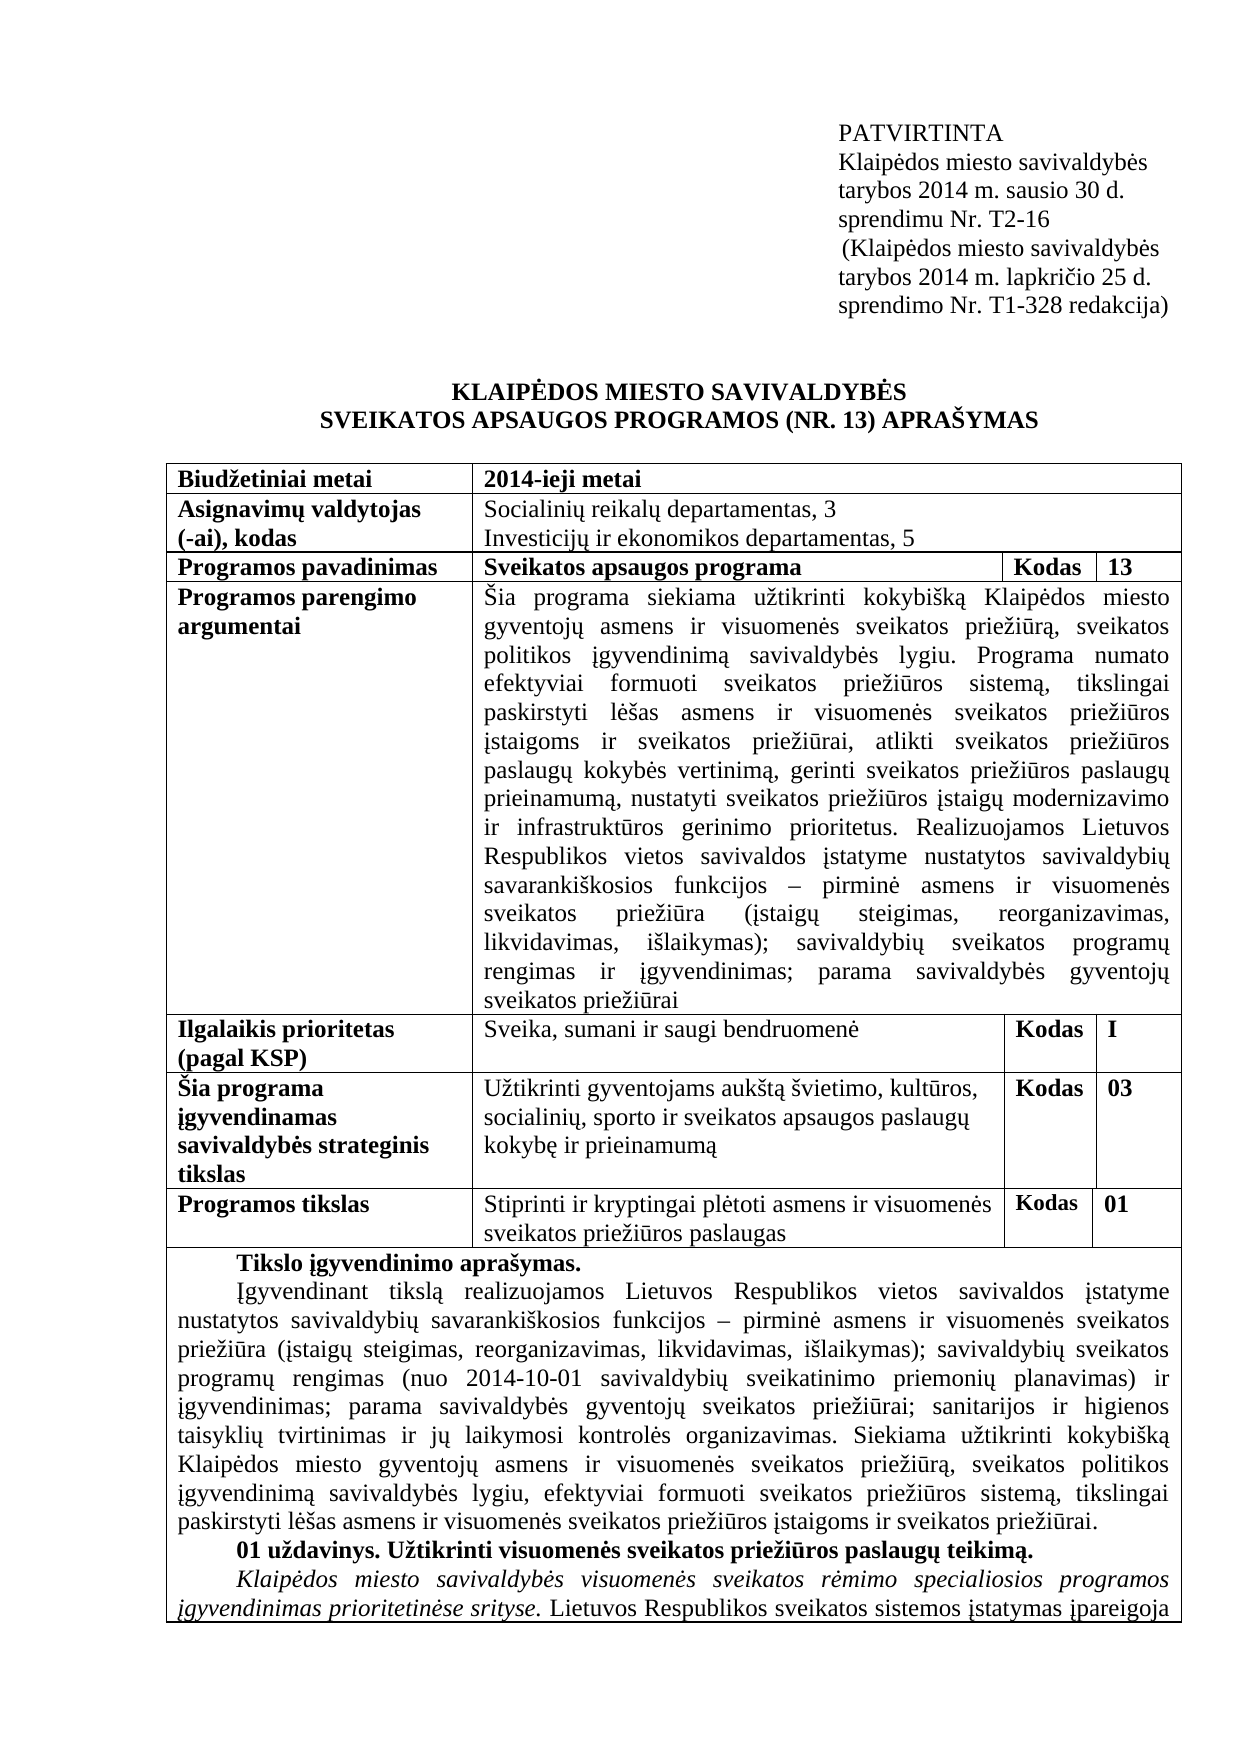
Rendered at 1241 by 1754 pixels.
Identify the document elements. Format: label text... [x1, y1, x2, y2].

table_cell Užtikrinti gyventojams aukštą švietimo, kultūros, socialinių, sporto ir sveikatos apsaugos paslaugų kokybę ir prieinamumą [473, 1073, 1004, 1188]
table_header Biudžetiniai metai [167, 464, 472, 493]
table_cell 01 [1093, 1189, 1181, 1247]
table_cell 03 [1097, 1073, 1181, 1188]
table_cell Šia programa įgyvendinamas savivaldybės strateginis tikslas [167, 1073, 472, 1188]
table_cell Stiprinti ir kryptingai plėtoti asmens ir visuomenės sveikatos priežiūros paslaugas [473, 1189, 1004, 1247]
table_cell Asignavimų valdytojas (-ai), kodas [167, 494, 472, 551]
table_cell Socialinių reikalų departamentas, 3 Investicijų ir ekonomikos departamentas, 5 [473, 494, 1181, 551]
table_cell Ilgalaikis prioritetas (pagal KSP) [167, 1015, 472, 1072]
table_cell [167, 1248, 1181, 1621]
table_cell Šia programa siekiama užtikrinti kokybišką Klaipėdos miesto gyventojų asmens ir visuomenės sveikatos priežiūrą, sveikatos politikos įgyvendinimą savivaldybės lygiu. Programa numato efektyviai formuoti sveikatos priežiūros sistemą, tikslingai paskirstyti lėšas asmens ir visuomenės sveikatos priežiūros įstaigoms ir sveikatos priežiūrai, atlikti sveikatos priežiūros paslaugų kokybės vertinimą, gerinti sveikatos priežiūros paslaugų prieinamumą, nustatyti sveikatos priežiūros įstaigų modernizavimo ir infrastruktūros gerinimo prioritetus. Realizuojamos Lietuvos Respublikos vietos savivaldos įstatyme nustatytos savivaldybių savarankiškosios funkcijos – pirminė asmens ir visuomenės sveikatos priežiūra (įstaigų steigimas, reorganizavimas, likvidavimas, išlaikymas); savivaldybių sveikatos programų rengimas ir įgyvendinimas; parama savivaldybės gyventojų sveikatos priežiūrai [473, 582, 1181, 1013]
text SVEIKATOS APSAUGOS PROGRAMOS (NR. 13) APRAŠYMAS [177, 406, 1181, 434]
table_cell Klaipėdos miesto savivaldybės [827, 147, 1192, 176]
table_cell I [1097, 1015, 1181, 1072]
table_cell Kodas [1005, 1015, 1096, 1072]
table_cell Programos pavadinimas [167, 553, 472, 581]
table_cell Kodas [1003, 553, 1096, 581]
table_cell Kodas [1005, 1189, 1092, 1247]
table_cell Sveika, sumani ir saugi bendruomenė [473, 1015, 1004, 1072]
table_cell tarybos 2014 m. sausio 30 d. sprendimu Nr. T2-16 (Klaipėdos miesto savivaldybės tarybos 2014 m. lapkričio 25 d. [827, 176, 1192, 291]
table_header 2014-ieji metai [473, 464, 1181, 493]
table_cell 13 [1097, 553, 1181, 581]
table_header PATVIRTINTA [827, 118, 1192, 147]
table_cell Programos parengimo argumentai [167, 582, 472, 1013]
table_cell Sveikatos apsaugos programa [473, 553, 1002, 581]
table_cell sprendimo Nr. T1-328 redakcija) [827, 291, 1192, 319]
table_cell Programos tikslas [167, 1189, 472, 1247]
table_cell Kodas [1005, 1073, 1096, 1188]
title KLAIPĖDOS MIESTO SAVIVALDYBĖS [177, 377, 1181, 406]
